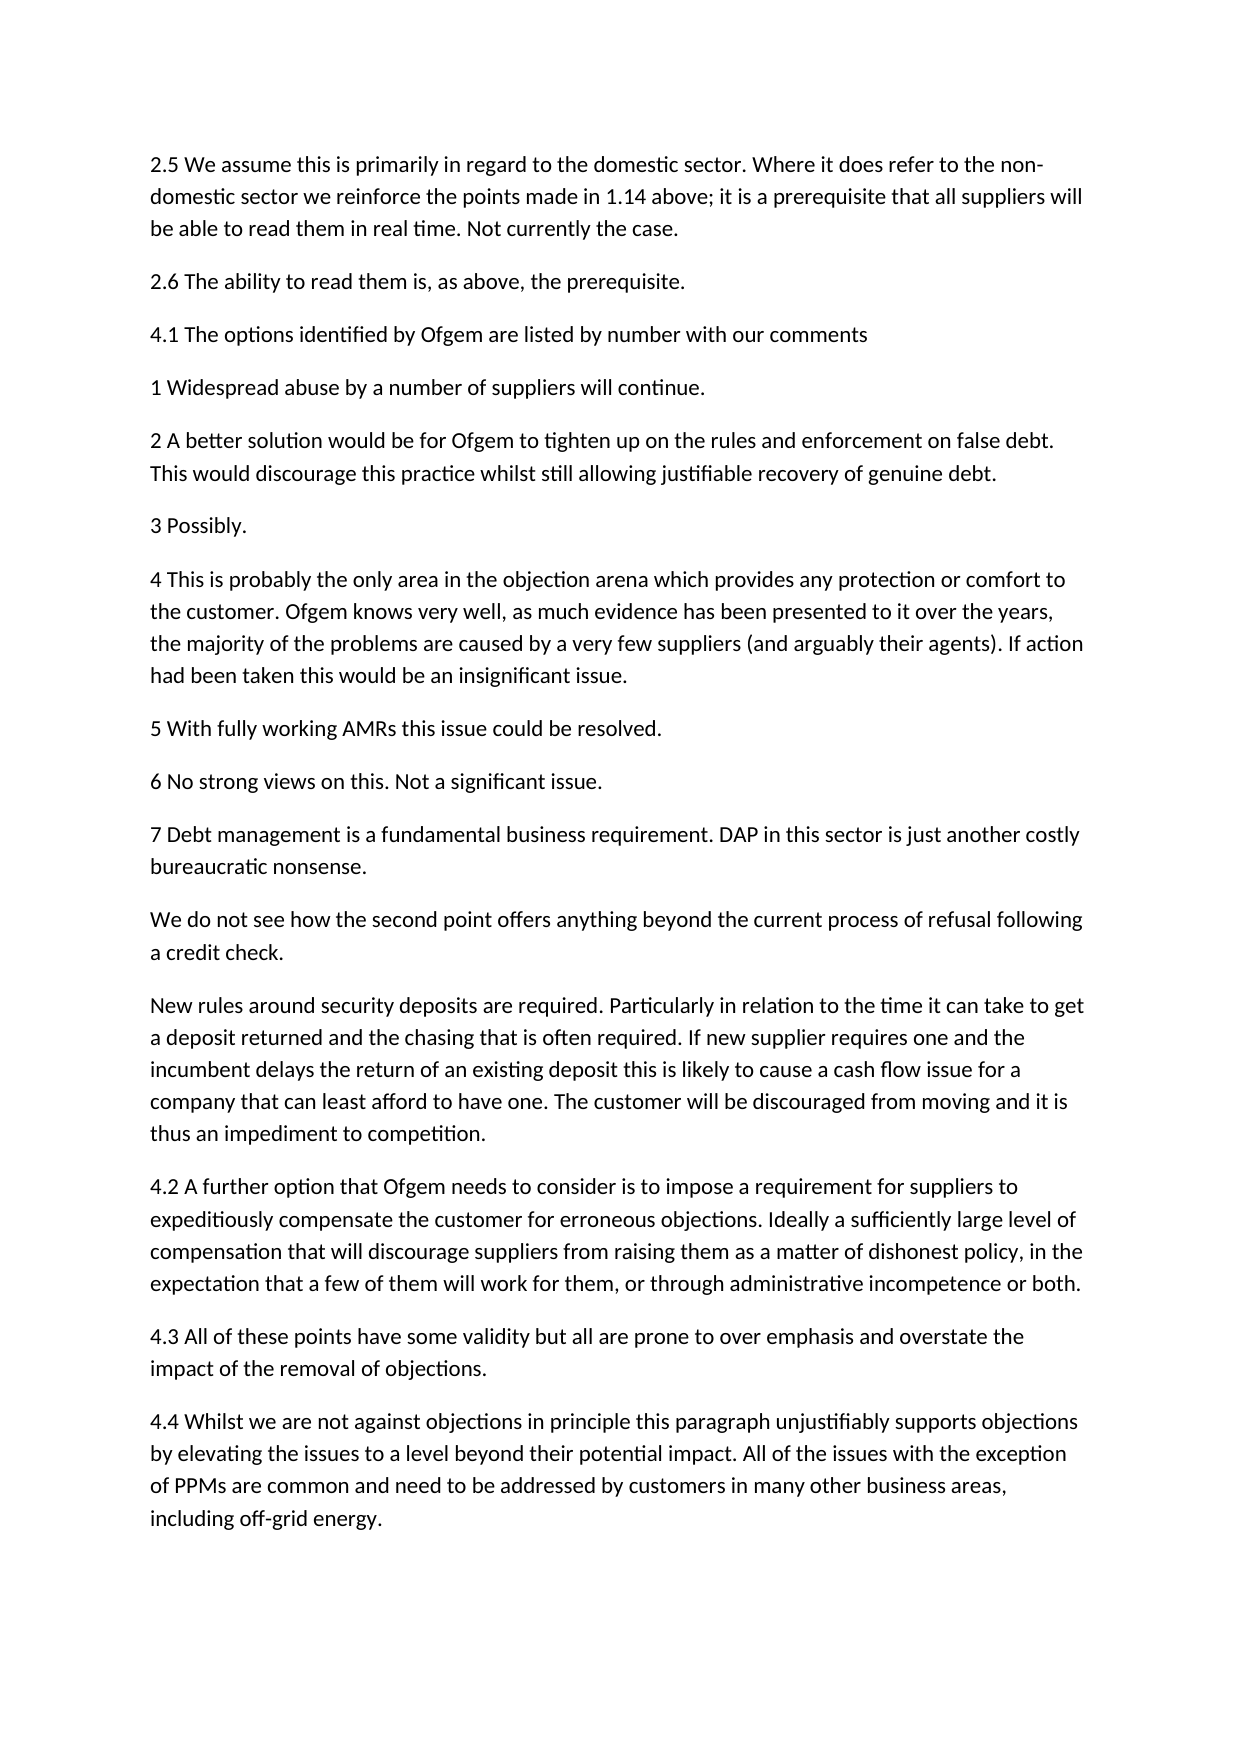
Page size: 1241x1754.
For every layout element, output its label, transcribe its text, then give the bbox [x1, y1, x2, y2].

text 3 Possibly. [150, 512, 1090, 540]
text 4.3 All of these points have some validity but all are prone to over emphasis and overstate the impact of the removal of objections. [150, 1322, 1090, 1382]
text 4.4 Whilst we are not against objections in principle this paragraph unjustifiably supports objections by elevating the issues to a level beyond their potential impact. All of the issues with the exception of PPMs are common and need to be addressed by customers in many other business areas, including off-grid energy. [150, 1407, 1090, 1532]
text 4 This is probably the only area in the objection arena which provides any protection or comfort to the customer. Ofgem knows very well, as much evidence has been presented to it over the years, the majority of the problems are caused by a very few suppliers (and arguably their agents). If action had been taken this would be an insignificant issue. [150, 565, 1090, 689]
text 7 Debt management is a fundamental business requirement. DAP in this sector is just another costly bureaucratic nonsense. [150, 820, 1090, 881]
text We do not see how the second point offers anything beyond the current process of refusal following a credit check. [150, 906, 1090, 966]
text 5 With fully working AMRs this issue could be resolved. [150, 714, 1090, 742]
text 2 A better solution would be for Ofgem to tighten up on the rules and enforcement on false debt. This would discourage this practice whilst still allowing justifiable recovery of genuine debt. [150, 426, 1090, 487]
text 6 No strong views on this. Not a significant issue. [150, 767, 1090, 795]
text 1 Widespread abuse by a number of suppliers will continue. [150, 373, 1090, 401]
text 4.1 The options identified by Ofgem are listed by number with our comments [150, 320, 1090, 348]
text 4.2 A further option that Ofgem needs to consider is to impose a requirement for suppliers to expeditiously compensate the customer for erroneous objections. Ideally a sufficiently large level of compensation that will discourage suppliers from raising them as a matter of dishonest policy, in the expectation that a few of them will work for them, or through administrative incompetence or both. [150, 1172, 1090, 1297]
text 2.5 We assume this is primarily in regard to the domestic sector. Where it does refer to the non-domestic sector we reinforce the points made in 1.14 above; it is a prerequisite that all suppliers will be able to read them in real time. Not currently the case. [150, 150, 1090, 242]
text New rules around security deposits are required. Particularly in relation to the time it can take to get a deposit returned and the chasing that is often required. If new supplier requires one and the incumbent delays the return of an existing deposit this is likely to cause a cash flow issue for a company that can least afford to have one. The customer will be discouraged from moving and it is thus an impediment to competition. [150, 991, 1090, 1147]
text 2.6 The ability to read them is, as above, the prerequisite. [150, 267, 1090, 295]
